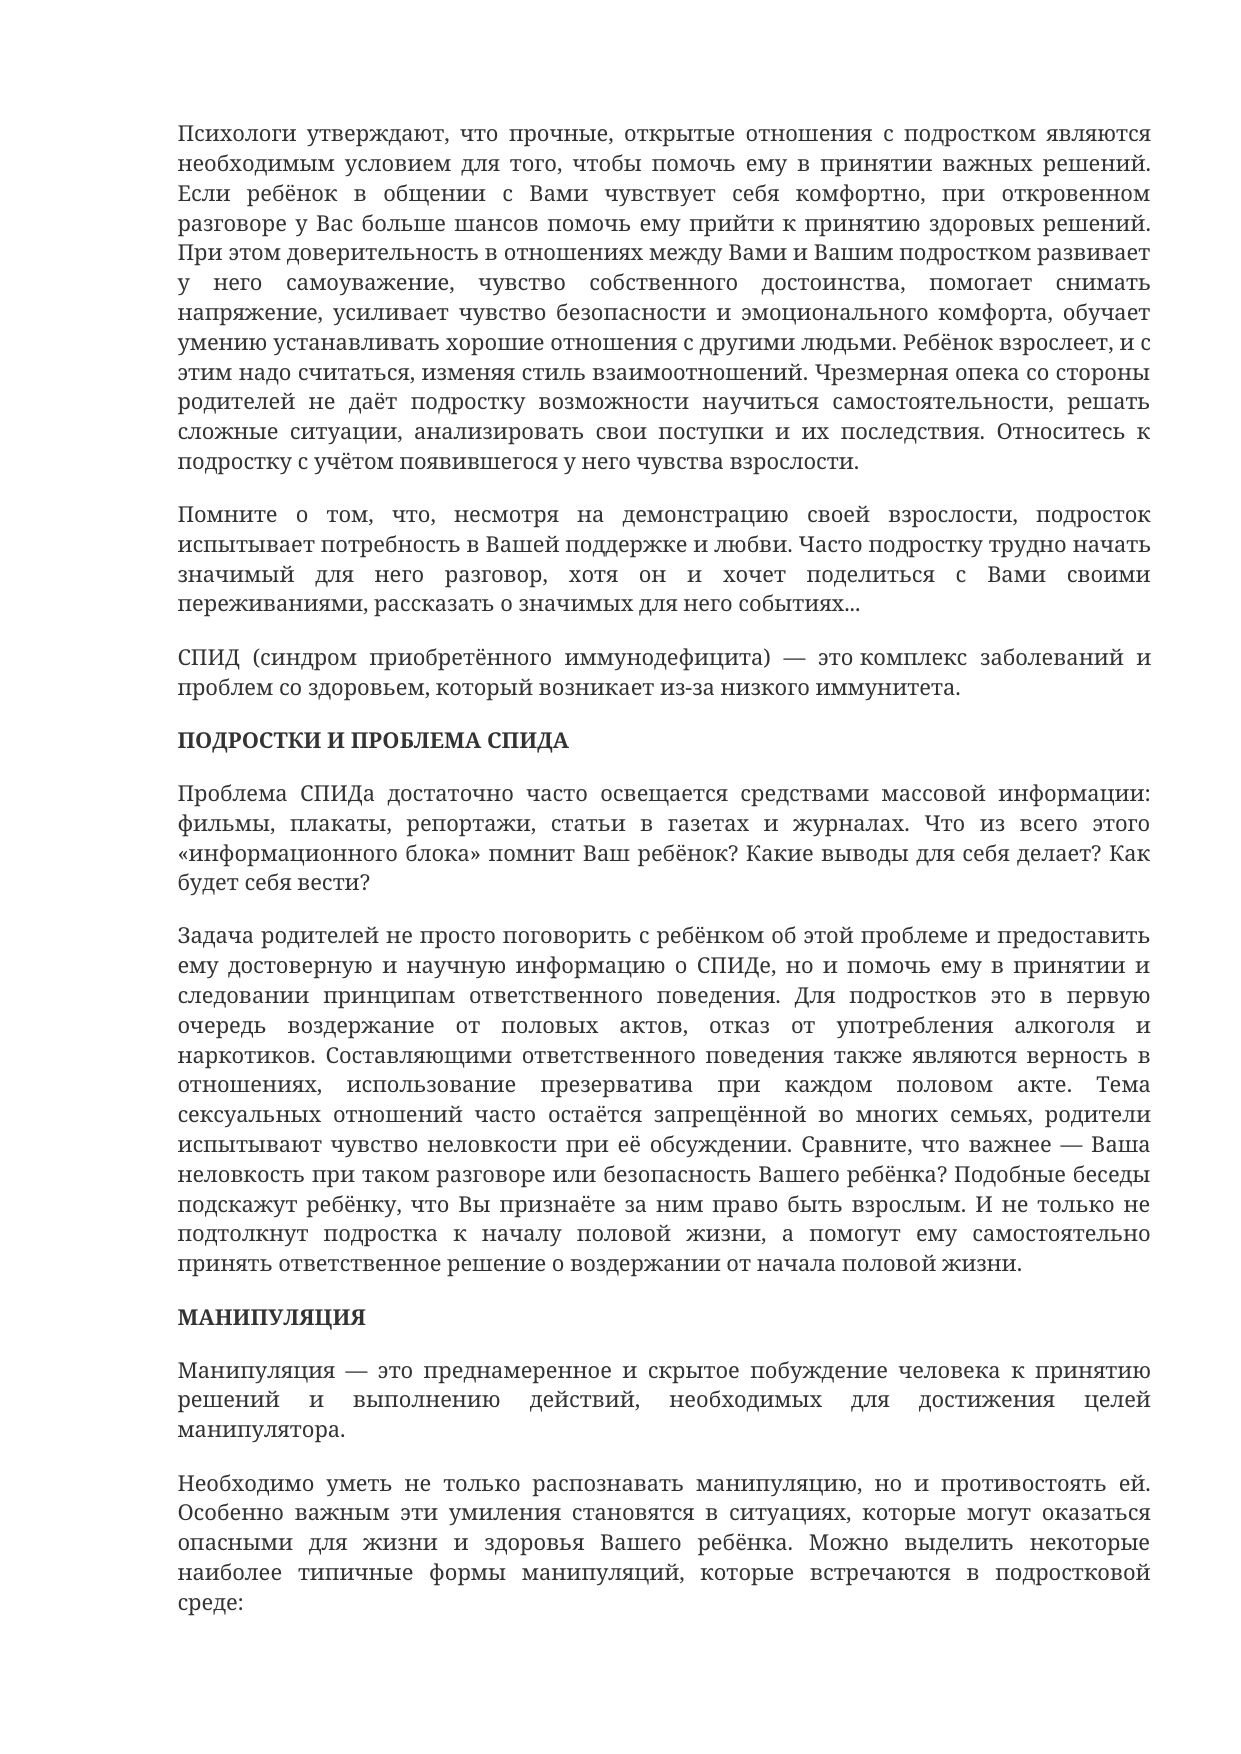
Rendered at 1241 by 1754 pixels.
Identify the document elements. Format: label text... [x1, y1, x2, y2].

text Помните о том, что, несмотря на демонстрацию своей взрослости, подросток испытывает потребность в Вашей поддержке и любви. Часто подростку трудно начать значимый для него разговор, хотя он и хочет поделиться с Вами своими переживаниями, рассказать о значимых для него событиях... [177, 499, 1152, 618]
text СПИД (синдром приобретённого иммунодефицита) — это комплекс заболеваний и проблем со здоровьем, который возникает из-за низкого иммунитета. [177, 642, 1152, 701]
text Задача родителей не просто поговорить с ребёнком об этой проблеме и предоставить ему достоверную и научную информацию о СПИДе, но и помочь ему в принятии и следовании принципам ответственного поведения. Для подростков это в первую очередь воздержание от половых актов, отказ от употребления алкоголя и наркотиков. Составляющими ответственного поведения также являются верность в отношениях, использование презерватива при каждом половом акте. Тема сексуальных отношений часто остаётся запрещённой во многих семьях, родители испытывают чувство неловкости при её обсуждении. Сравните, что важнее — Ваша неловкость при таком разговоре или безопасность Вашего ребёнка? Подобные беседы подскажут ребёнку, что Вы признаёте за ним право быть взрослым. И не только не подтолкнут подростка к началу половой жизни, а помогут ему самостоятельно принять ответственное решение о воздержании от начала половой жизни. [177, 921, 1152, 1278]
text Необходимо уметь не только распознавать манипуляцию, но и противостоять ей. Особенно важным эти умиления становятся в ситуациях, которые могут оказаться опасными для жизни и здоровья Вашего ребёнка. Можно выделить некоторые наиболее типичные формы манипуляций, которые встречаются в подростковой среде: [177, 1467, 1152, 1616]
text ПОДРОСТКИ И ПРОБЛЕМА СПИДА [177, 725, 1152, 754]
text Проблема СПИДа достаточно часто освещается средствами массовой информации: фильмы, плакаты, репортажи, статьи в газетах и журналах. Что из всего этого «информационного блока» помнит Ваш ребёнок? Какие выводы для себя делает? Как будет себя вести? [177, 778, 1152, 897]
text Психологи утверждают, что прочные, открытые отношения с подростком являются необходимым условием для того, чтобы помочь ему в принятии важных решений. Если ребёнок в общении с Вами чувствует себя комфортно, при откровенном разговоре у Вас больше шансов помочь ему прийти к принятию здоровых решений. При этом доверительность в отношениях между Вами и Вашим подростком развивает у него самоуважение, чувство собственного достоинства, помогает снимать напряжение, усиливает чувство безопасности и эмоционального комфорта, обучает умению устанавливать хорошие отношения с другими людьми. Ребёнок взрослеет, и с этим надо считаться, изменяя стиль взаимоотношений. Чрезмерная опека со стороны родителей не даёт подростку возможности научиться самостоятельности, решать сложные ситуации, анализировать свои поступки и их последствия. Относитесь к подростку с учётом появившегося у него чувства взрослости. [177, 118, 1152, 476]
text МАНИПУЛЯЦИЯ [177, 1301, 1152, 1331]
text Манипуляция — это преднамеренное и скрытое побуждение человека к принятию решений и выполнению действий, необходимых для достижения целей манипулятора. [177, 1355, 1152, 1444]
